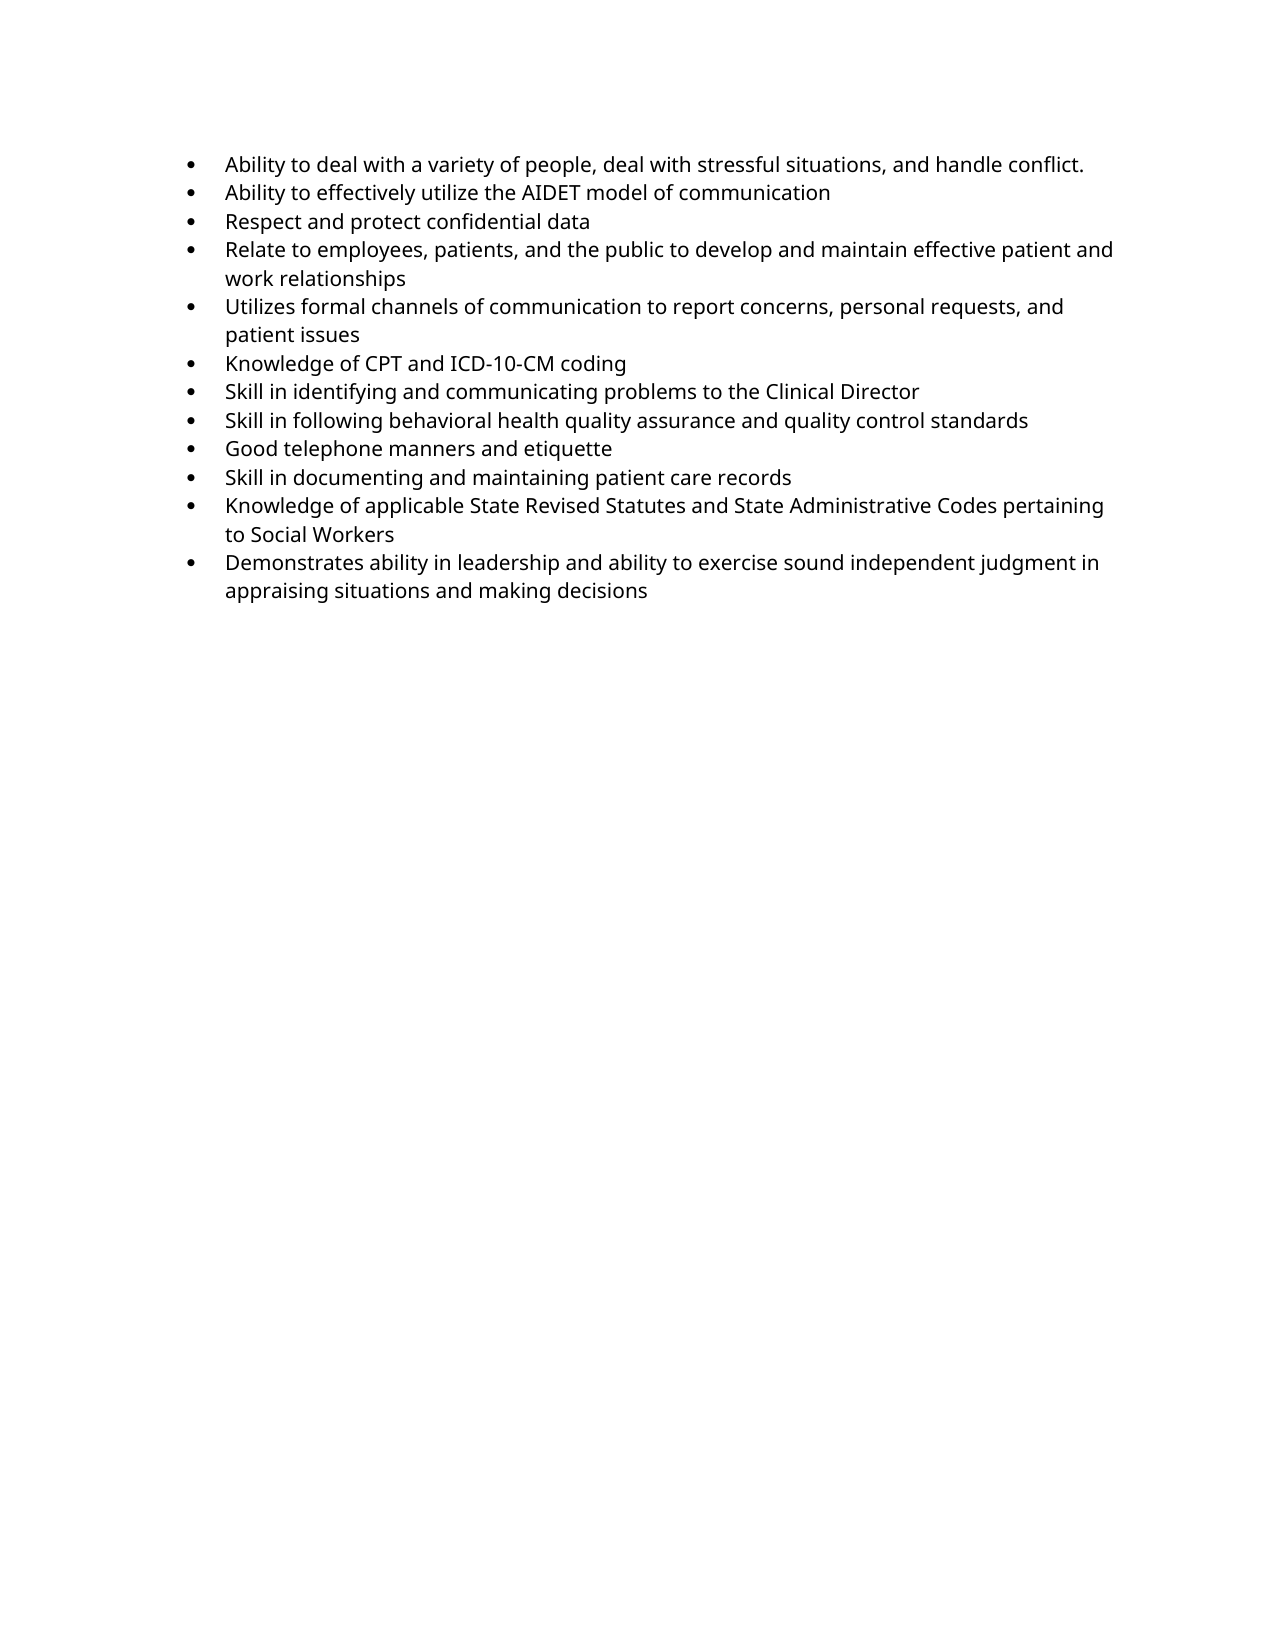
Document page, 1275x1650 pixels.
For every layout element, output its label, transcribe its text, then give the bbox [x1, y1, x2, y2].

list Good telephone manners and etiquette [187, 434, 1125, 463]
list Demonstrates ability in leadership and ability to exercise sound independent judgment in appraising situations and making decisions [187, 548, 1125, 605]
list Ability to deal with a variety of people, deal with stressful situations, and handle conflict. [187, 150, 1125, 178]
list Knowledge of applicable State Revised Statutes and State Administrative Codes pertaining to Social Workers [187, 491, 1125, 548]
list Relate to employees, patients, and the public to develop and maintain effective patient and work relationships [187, 235, 1125, 292]
list Skill in documenting and maintaining patient care records [187, 463, 1125, 491]
list Knowledge of CPT and ICD-10-CM coding [187, 349, 1125, 377]
list Utilizes formal channels of communication to report concerns, personal requests, and patient issues [187, 292, 1125, 349]
list Ability to effectively utilize the AIDET model of communication [187, 178, 1125, 207]
list Skill in following behavioral health quality assurance and quality control standards [187, 406, 1125, 434]
list Respect and protect confidential data [187, 207, 1125, 235]
list Skill in identifying and communicating problems to the Clinical Director [187, 377, 1125, 406]
